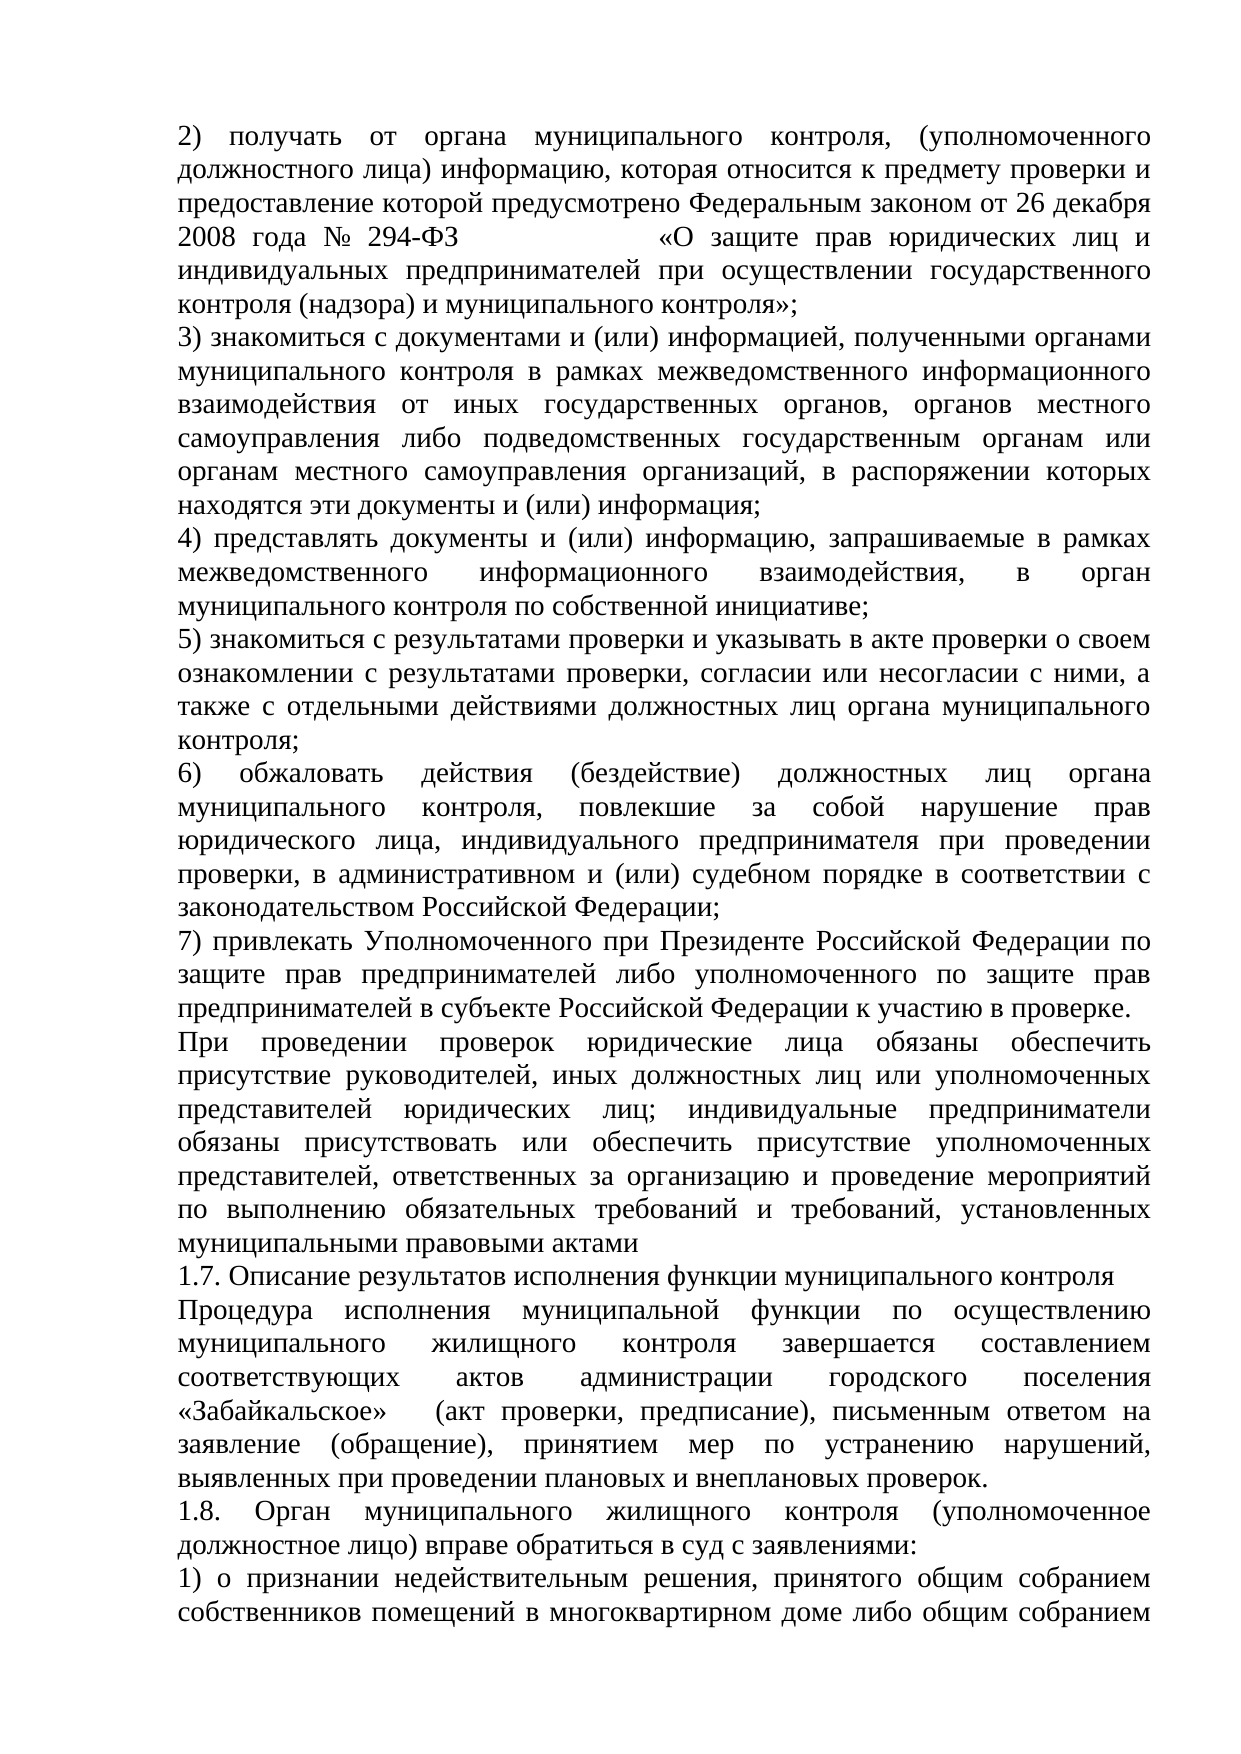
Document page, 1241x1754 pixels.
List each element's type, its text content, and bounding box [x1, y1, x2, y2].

text 6) обжаловать действия (бездействие) должностных лиц органа муниципального контроля, повлекшие за собой нарушение прав юридического лица, индивидуального предпринимателя при проведении проверки, в административном и (или) судебном порядке в соответствии с законодательством Российской Федерации; [177, 755, 1152, 923]
text При проведении проверок юридические лица обязаны обеспечить присутствие руководителей, иных должностных лиц или уполномоченных представителей юридических лиц; индивидуальные предприниматели обязаны присутствовать или обеспечить присутствие уполномоченных представителей, ответственных за организацию и проведение мероприятий по выполнению обязательных требований и требований, установленных муниципальными правовыми актами [177, 1024, 1152, 1258]
text 5) знакомиться с результатами проверки и указывать в акте проверки о своем ознакомлении с результатами проверки, согласии или несогласии с ними, а также с отдельными действиями должностных лиц органа муниципального контроля; [177, 621, 1152, 755]
text 2) получать от органа муниципального контроля, (уполномоченного должностного лица) информацию, которая относится к предмету проверки и предоставление которой предусмотрено Федеральным законом от 26 декабря 2008 года № 294-ФЗ «О защите прав юридических лиц и индивидуальных предпринимателей при осуществлении государственного контроля (надзора) и муниципального контроля»; [177, 118, 1152, 319]
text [177, 1560, 1152, 1627]
text 1.7. Описание результатов исполнения функции муниципального контроля [177, 1258, 1152, 1292]
text 7) привлекать Уполномоченного при Президенте Российской Федерации по защите прав предпринимателей либо уполномоченного по защите прав предпринимателей в субъекте Российской Федерации к участию в проверке. [177, 923, 1152, 1024]
text 4) представлять документы и (или) информацию, запрашиваемые в рамках межведомственного информационного взаимодействия, в орган муниципального контроля по собственной инициативе; [177, 521, 1152, 621]
text 1.8. Орган муниципального жилищного контроля (уполномоченное должностное лицо) вправе обратиться в суд с заявлениями: [177, 1493, 1152, 1560]
text Процедура исполнения муниципальной функции по осуществлению муниципального жилищного контроля завершается составлением соответствующих актов администрации городского поселения «Забайкальское» (акт проверки, предписание), письменным ответом на заявление (обращение), принятием мер по устранению нарушений, выявленных при проведении плановых и внеплановых проверок. [177, 1292, 1152, 1493]
text 3) знакомиться с документами и (или) информацией, полученными органами муниципального контроля в рамках межведомственного информационного взаимодействия от иных государственных органов, органов местного самоуправления либо подведомственных государственным органам или органам местного самоуправления организаций, в распоряжении которых находятся эти документы и (или) информация; [177, 319, 1152, 521]
